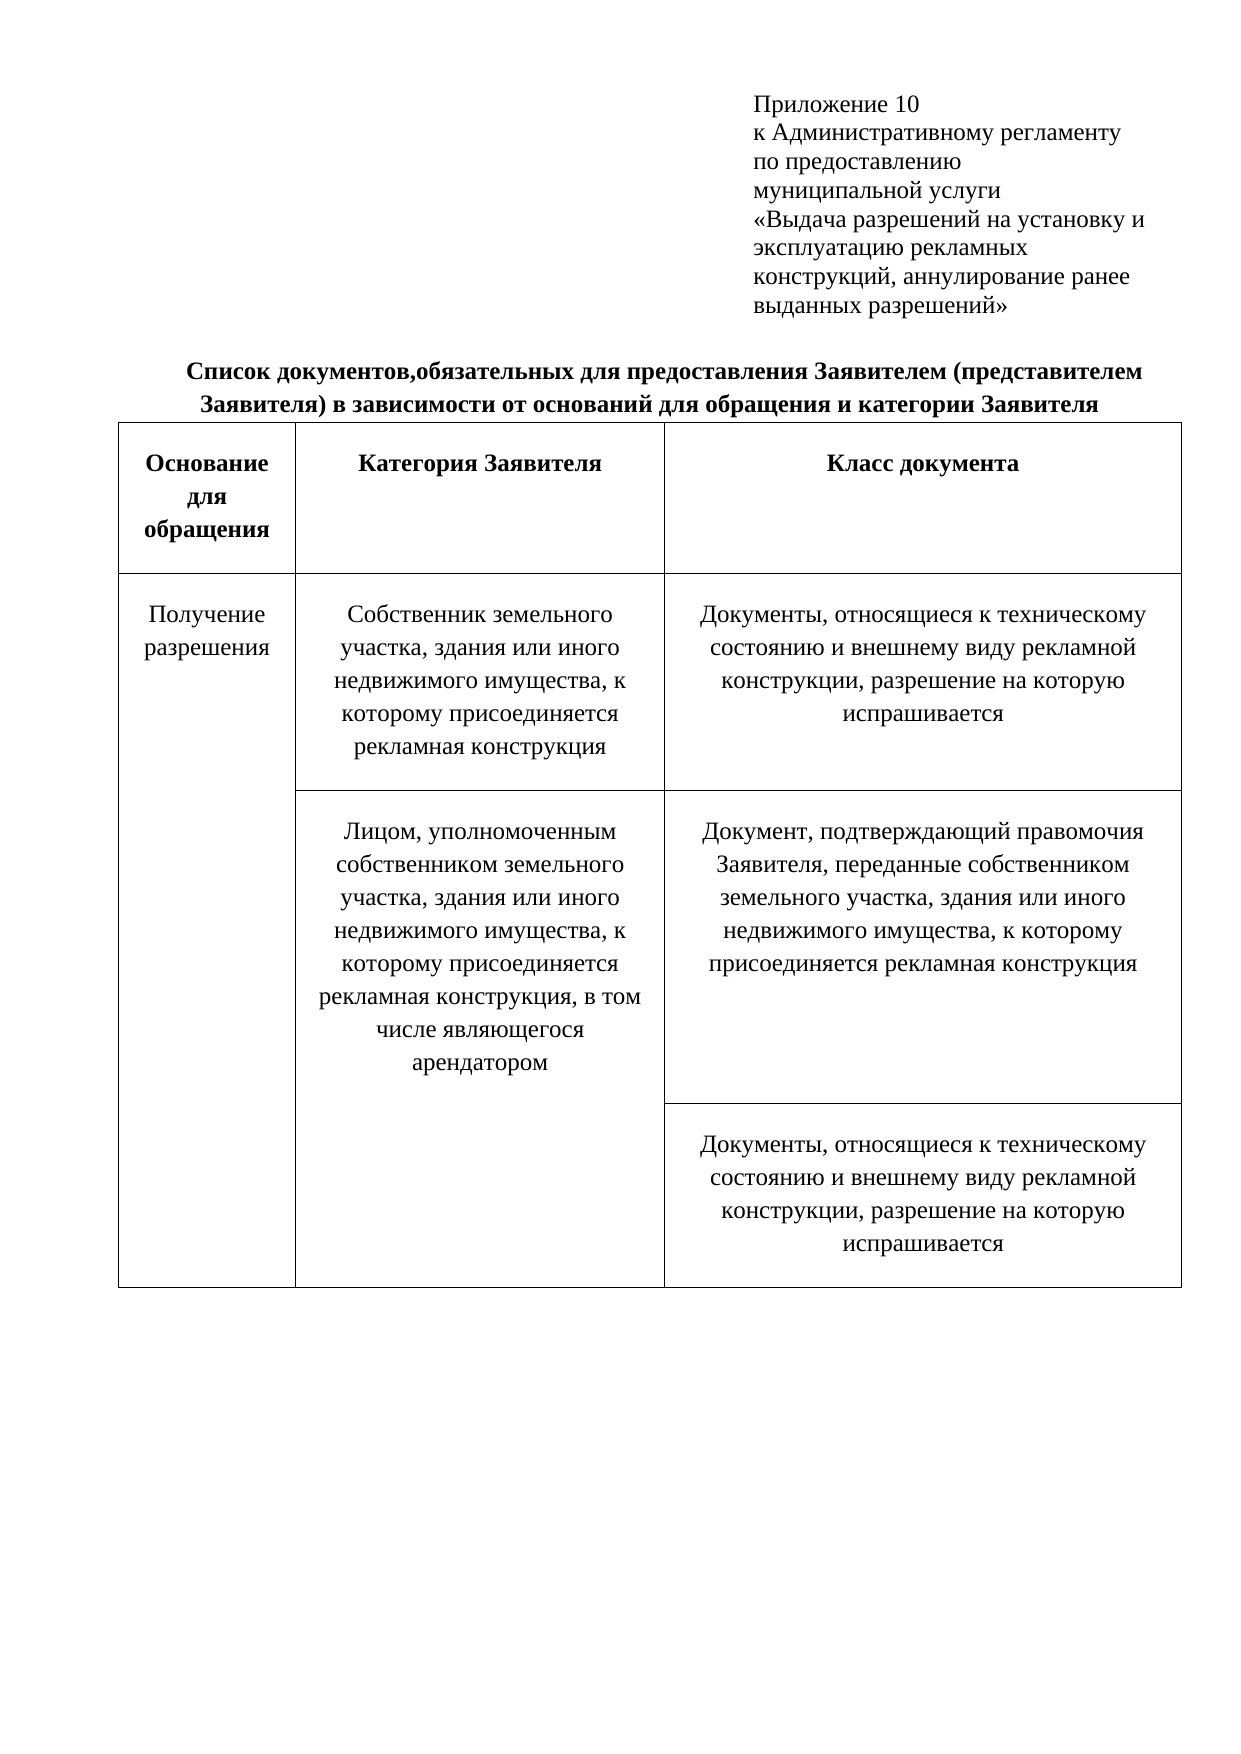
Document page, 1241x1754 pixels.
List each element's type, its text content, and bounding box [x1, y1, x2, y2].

table_header Категория Заявителя [296, 423, 664, 573]
table_cell Документы, относящиеся к техническому состоянию и внешнему виду рекламной конструкции, разрешение на которую испрашивается [665, 574, 1181, 790]
table_cell Собственник земельного участка, здания или иного недвижимого имущества, к которому присоединяется рекламная конструкция [296, 574, 664, 790]
table_cell Получение разрешения [119, 574, 295, 1287]
text выданных разрешений» [118, 290, 1181, 319]
table_header Основание для обращения [119, 423, 295, 573]
text эксплуатацию рекламных [118, 232, 1181, 261]
table_cell Документы, относящиеся к техническому состоянию и внешнему виду рекламной конструкции, разрешение на которую испрашивается [665, 1104, 1181, 1287]
text «Выдача разрешений на установку и [118, 204, 1181, 232]
text муниципальной услуги [118, 175, 1181, 204]
text Приложение 10 [118, 89, 1181, 117]
text к Административному регламенту [118, 117, 1181, 146]
text конструкций, аннулирование ранее [118, 261, 1181, 290]
table_cell Документ, подтверждающий правомочия Заявителя, переданные собственником земельного участка, здания или иного недвижимого имущества, к которому присоединяется рекламная конструкция [665, 791, 1181, 1103]
text по предоставлению [118, 146, 1181, 175]
table_cell Лицом, уполномоченным собственником земельного участка, здания или иного недвижимого имущества, к которому присоединяется рекламная конструкция, в том числе являющегося арендатором [296, 791, 664, 1287]
table_header Класс документа [665, 423, 1181, 573]
text Список документов,обязательных для предоставления Заявителем (представителем Заявителя) в зависимости от оснований для обращения и категории Заявителя [118, 356, 1181, 418]
